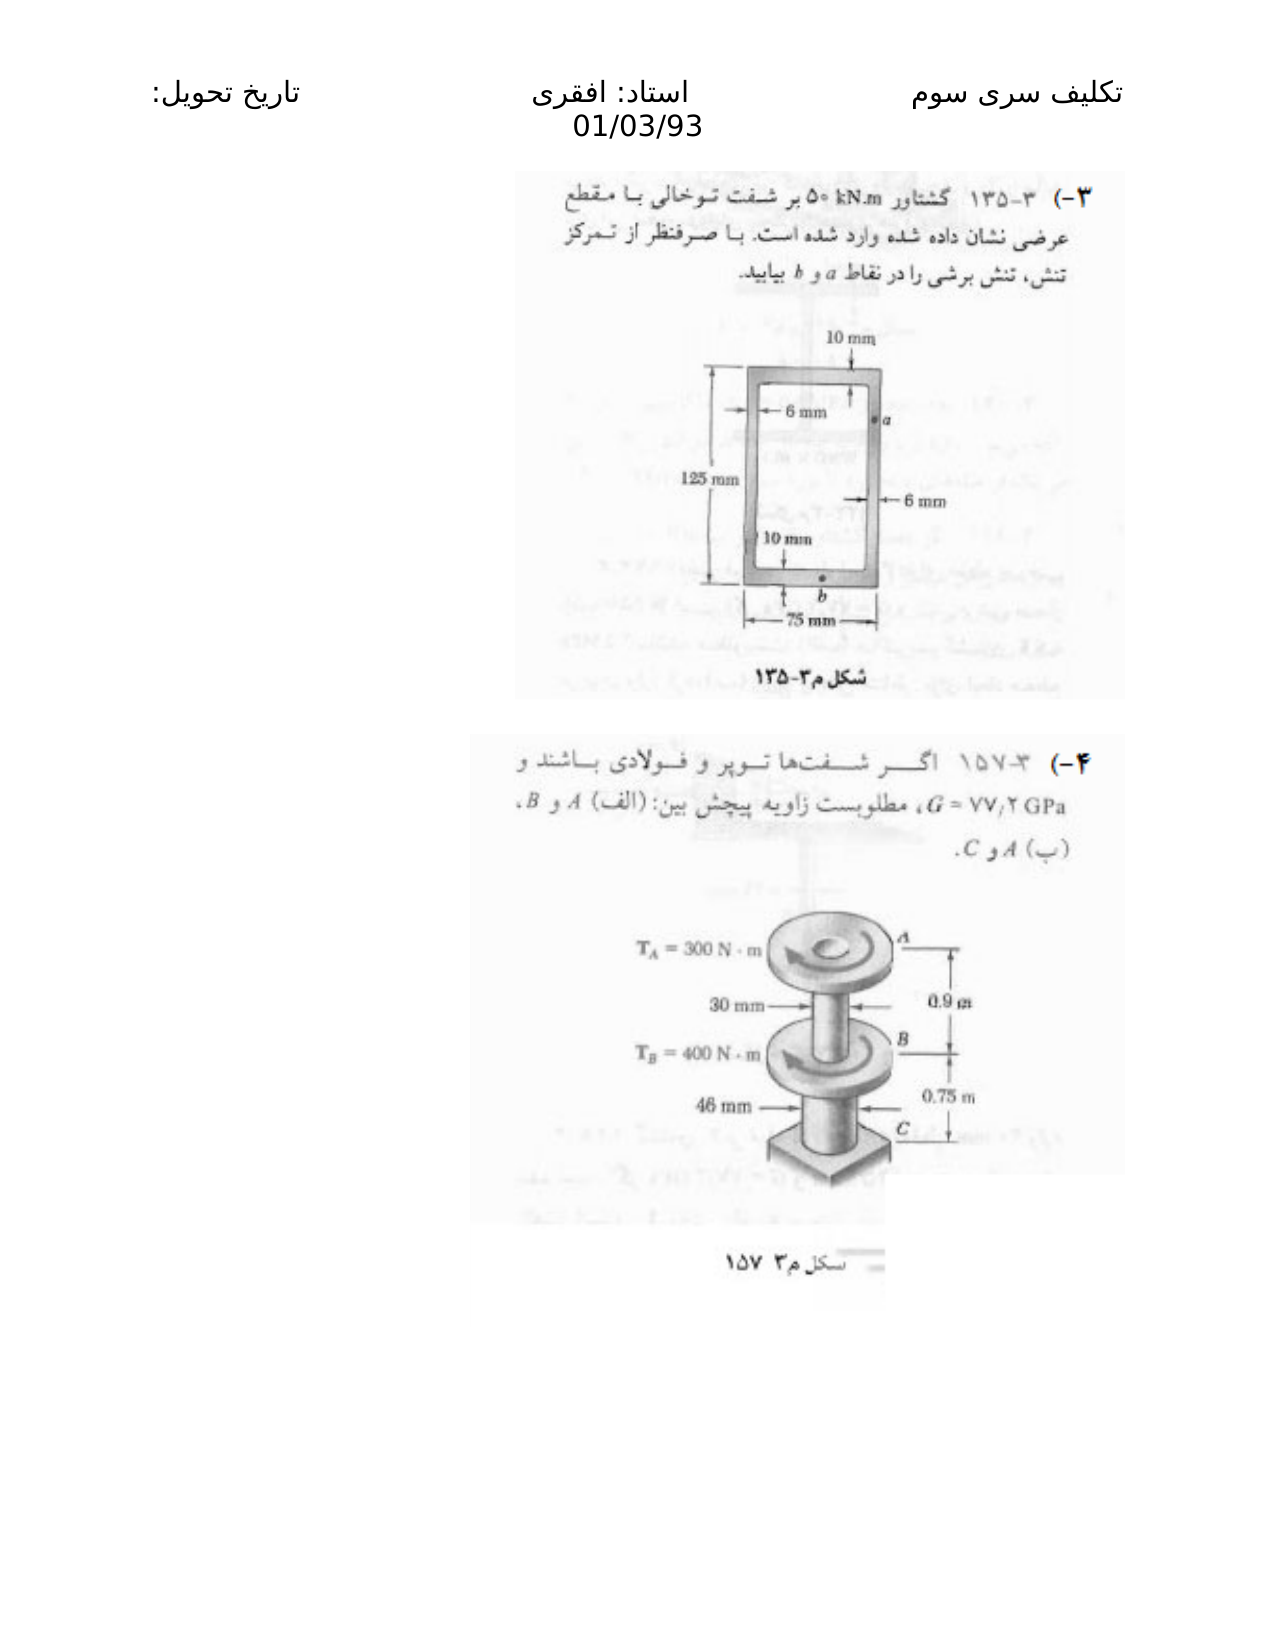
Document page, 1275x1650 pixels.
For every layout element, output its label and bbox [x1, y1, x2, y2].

picture [515, 171, 1125, 709]
picture [469, 734, 1125, 1327]
